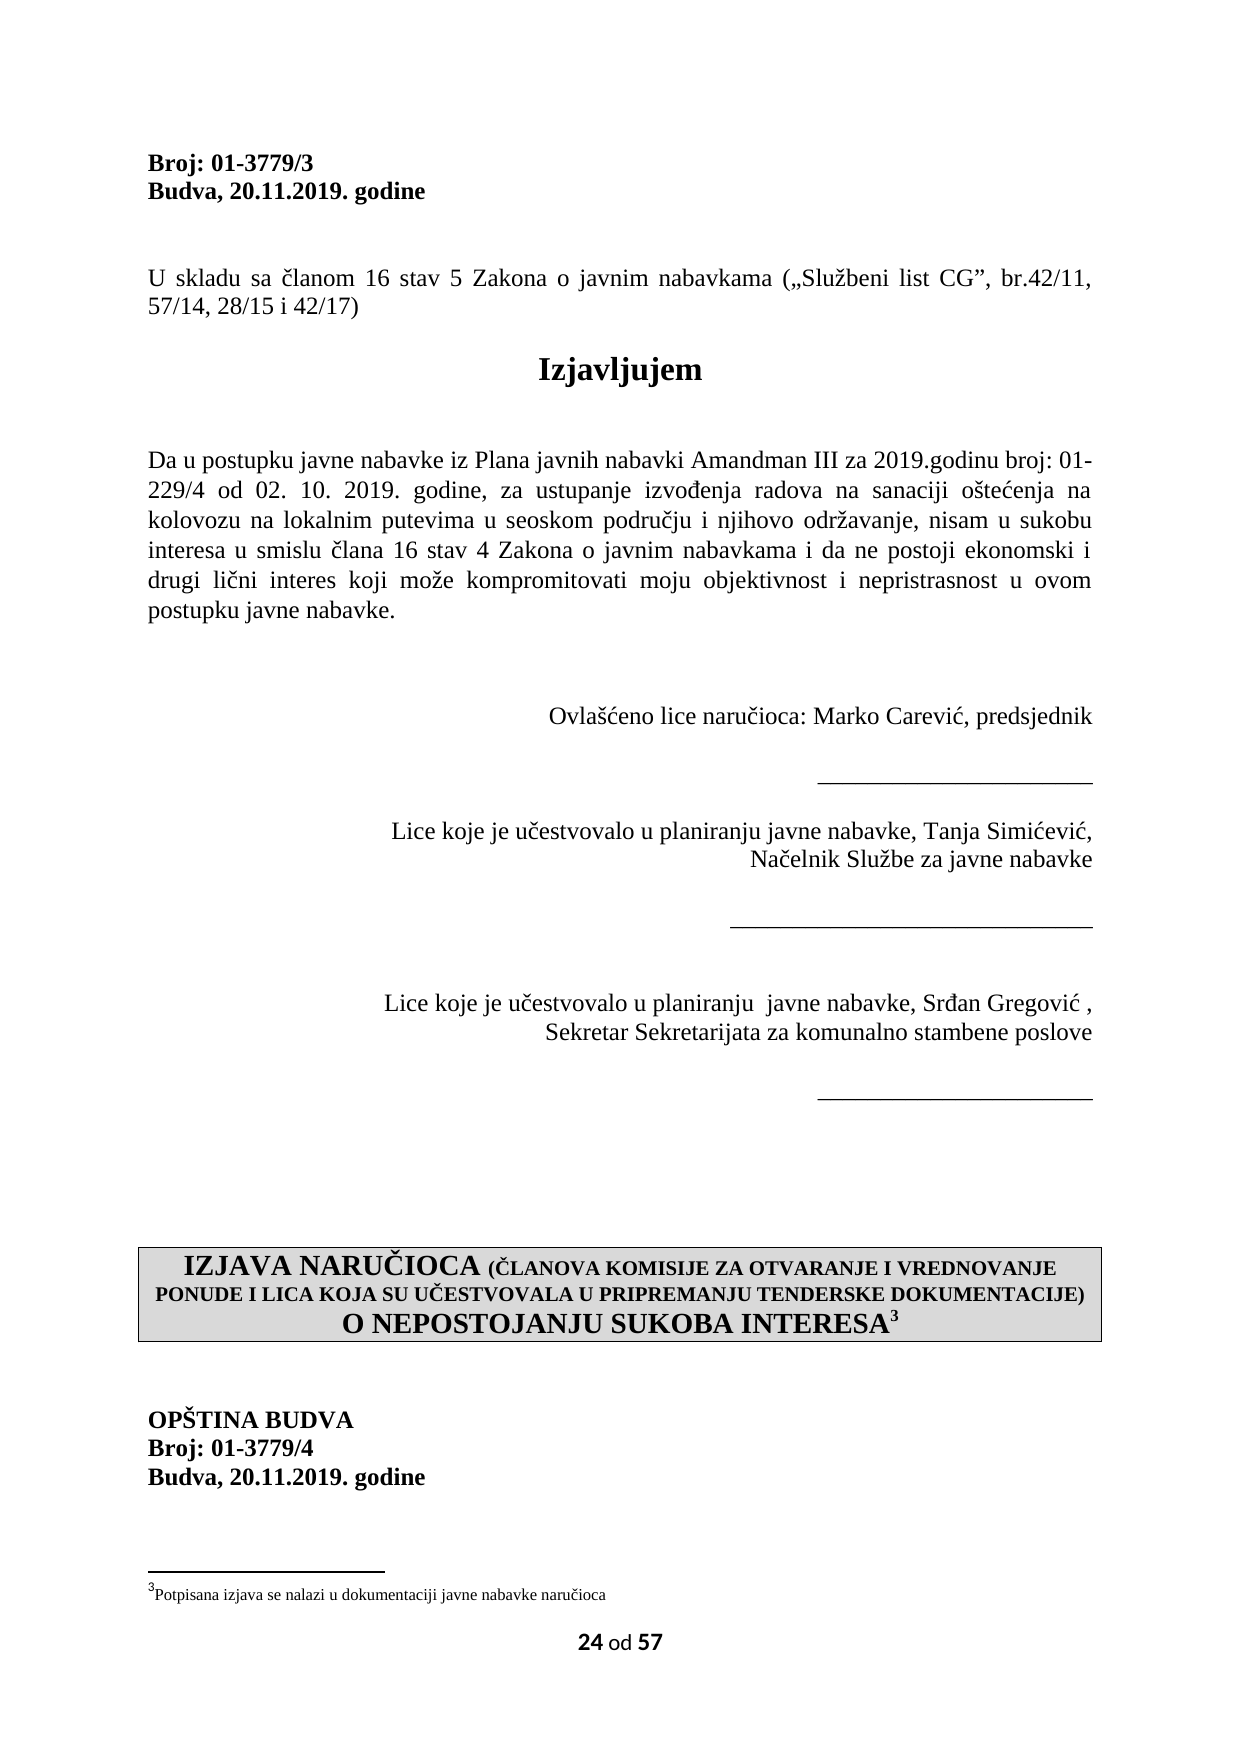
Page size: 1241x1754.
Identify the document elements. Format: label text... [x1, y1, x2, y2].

text Lice koje je učestvovalo u planiranju javne nabavke, Srđan Gregović , [148, 988, 1093, 1017]
text Budva, 20.11.2019. godine [148, 1462, 1093, 1491]
text ______________________ [148, 758, 1093, 787]
text U skladu sa članom 16 stav 5 Zakona o javnim nabavkama („Službeni list CG”, br.42/11, 57/14, 28/15 i 42/17) [148, 263, 1093, 320]
text Načelnik Službe za javne nabavke [148, 844, 1093, 873]
text Sekretar Sekretarijata za komunalno stambene poslove [148, 1017, 1093, 1046]
text Ovlašćeno lice naručioca: Marko Carević, predsjednik [148, 701, 1093, 729]
text Broj: 01-3779/4 [148, 1433, 1093, 1462]
text ______________________ [148, 1074, 1093, 1103]
subtitle IZJAVA NARUČIOCA (ČLANOVA KOMISIJE ZA OTVARANJE I VREDNOVANJE PONUDE I LICA KOJA SU UČESTVOVALA U PRIPREMANJU TENDERSKE DOKUMENTACIJE) O NEPOSTOJANJU SUKOBA INTERESA [139, 1248, 1101, 1341]
text OPŠTINA BUDVA [148, 1405, 1093, 1433]
text Lice koje je učestvovalo u planiranju javne nabavke, Tanja Simićević, [148, 816, 1093, 844]
text _____________________________ [148, 902, 1093, 931]
text Budva, 20.11.2019. godine [148, 176, 1093, 205]
text Izjavljujem [148, 349, 1093, 387]
text Broj: 01-3779/3 [148, 148, 1093, 176]
text Da u postupku javne nabavke iz Plana javnih nabavki Amandman III za 2019.godinu broj: 01-229/4 od 02. 10. 2019. godine, za ustupanje izvođenja radova na sanaciji oštećenja na kolovozu na lokalnim putevima u seoskom području i njihovo održavanje, nisam u sukobu interesa u smislu člana 16 stav 4 Zakona o javnim nabavkama i da ne postoji ekonomski i drugi lični interes koji može kompromitovati moju objektivnost i nepristrasnost u ovom postupku javne nabavke. [148, 445, 1093, 624]
